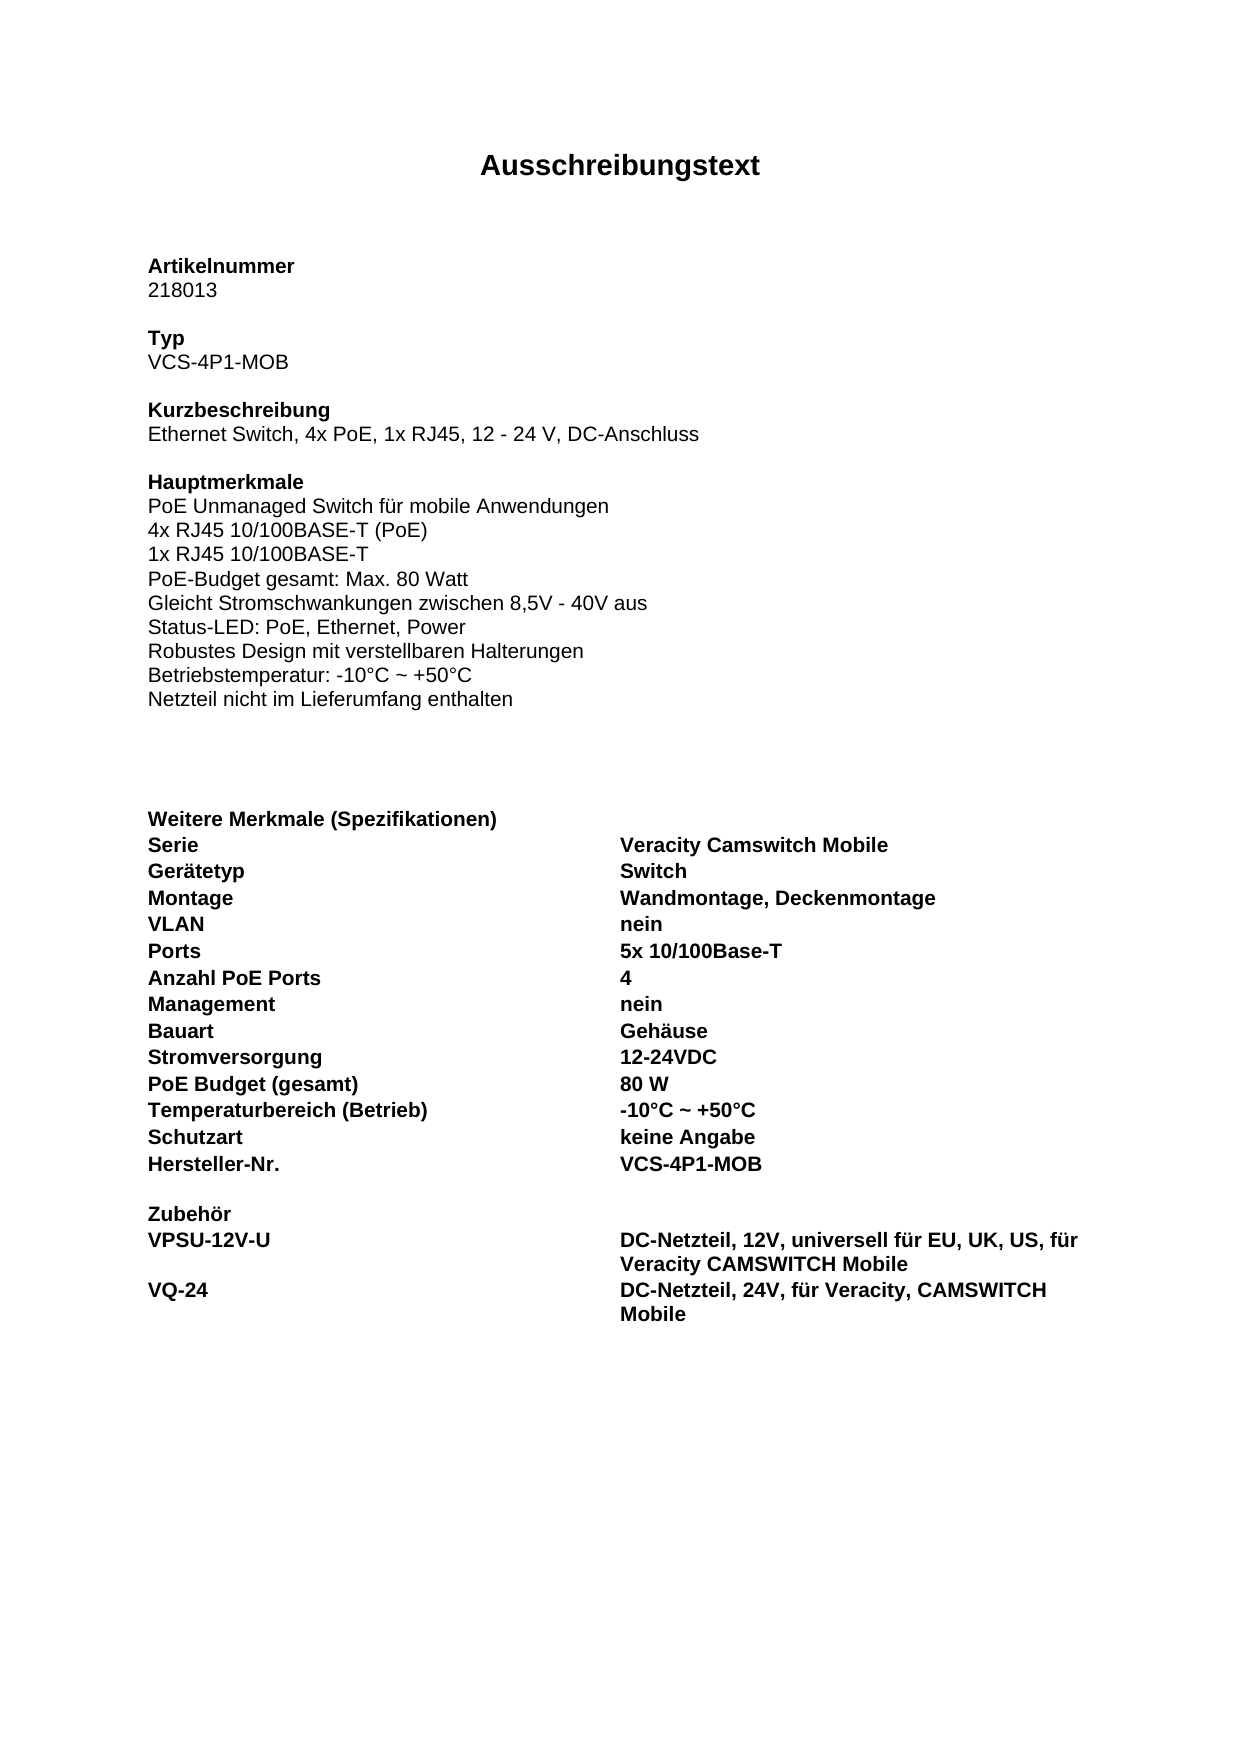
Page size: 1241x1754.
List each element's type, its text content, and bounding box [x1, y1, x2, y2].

text 218013 [148, 278, 1092, 302]
text Gleicht Stromschwankungen zwischen 8,5V - 40V aus [148, 590, 1092, 614]
table_cell VCS-4P1-MOB [620, 1151, 1091, 1176]
text PoE-Budget gesamt: Max. 80 Watt [148, 566, 1092, 590]
text PoE Unmanaged Switch für mobile Anwendungen [148, 494, 1092, 518]
table_cell 4 [620, 966, 1091, 990]
text 1x RJ45 10/100BASE-T [148, 542, 1092, 566]
text Robustes Design mit verstellbaren Halterungen [148, 638, 1092, 662]
table_cell keine Angabe [620, 1125, 1091, 1150]
table_cell Schutzart [148, 1125, 619, 1150]
table_cell Switch [620, 859, 1091, 884]
table_cell Gehäuse [620, 1019, 1091, 1043]
table_header Veracity Camswitch Mobile [620, 833, 1091, 858]
table_cell Montage [148, 886, 619, 911]
text Ausschreibungstext [148, 148, 1092, 181]
text Zubehör [148, 1202, 1092, 1226]
table_cell nein [620, 912, 1091, 937]
table_cell Gerätetyp [148, 859, 619, 884]
table_header Serie [148, 833, 619, 858]
text Ethernet Switch, 4x PoE, 1x RJ45, 12 - 24 V, DC-Anschluss [148, 422, 1092, 446]
table_cell Anzahl PoE Ports [148, 966, 619, 990]
table_cell Ports [148, 939, 619, 964]
text Status-LED: PoE, Ethernet, Power [148, 614, 1092, 638]
table_cell Hersteller-Nr. [148, 1151, 619, 1176]
table_cell Temperaturbereich (Betrieb) [148, 1098, 619, 1123]
table_cell -10°C ~ +50°C [620, 1098, 1091, 1123]
text Artikelnummer [148, 253, 1092, 277]
table_cell 12-24VDC [620, 1045, 1091, 1070]
table_cell 80 W [620, 1072, 1091, 1097]
table_cell 5x 10/100Base-T [620, 939, 1091, 964]
table_cell PoE Budget (gesamt) [148, 1072, 619, 1097]
table_cell Wandmontage, Deckenmontage [620, 886, 1091, 911]
table_header DC-Netzteil, 12V, universell für EU, UK, US, für Veracity CAMSWITCH Mobile [620, 1228, 1091, 1277]
table_header VPSU-12V-U [148, 1228, 619, 1277]
text VCS-4P1-MOB [148, 350, 1092, 374]
table_cell VQ-24 [148, 1278, 619, 1327]
table_cell VLAN [148, 912, 619, 937]
text Hauptmerkmale [148, 470, 1092, 494]
text Netzteil nicht im Lieferumfang enthalten [148, 687, 1092, 711]
text 4x RJ45 10/100BASE-T (PoE) [148, 518, 1092, 542]
table_cell Bauart [148, 1019, 619, 1043]
table_cell nein [620, 992, 1091, 1017]
table_cell Stromversorgung [148, 1045, 619, 1070]
text Weitere Merkmale (Spezifikationen) [148, 807, 1092, 831]
table_cell Management [148, 992, 619, 1017]
text Kurzbeschreibung [148, 398, 1092, 422]
text Betriebstemperatur: -10°C ~ +50°C [148, 663, 1092, 687]
table_cell DC-Netzteil, 24V, für Veracity, CAMSWITCH Mobile [620, 1278, 1091, 1327]
text Typ [148, 326, 1092, 350]
